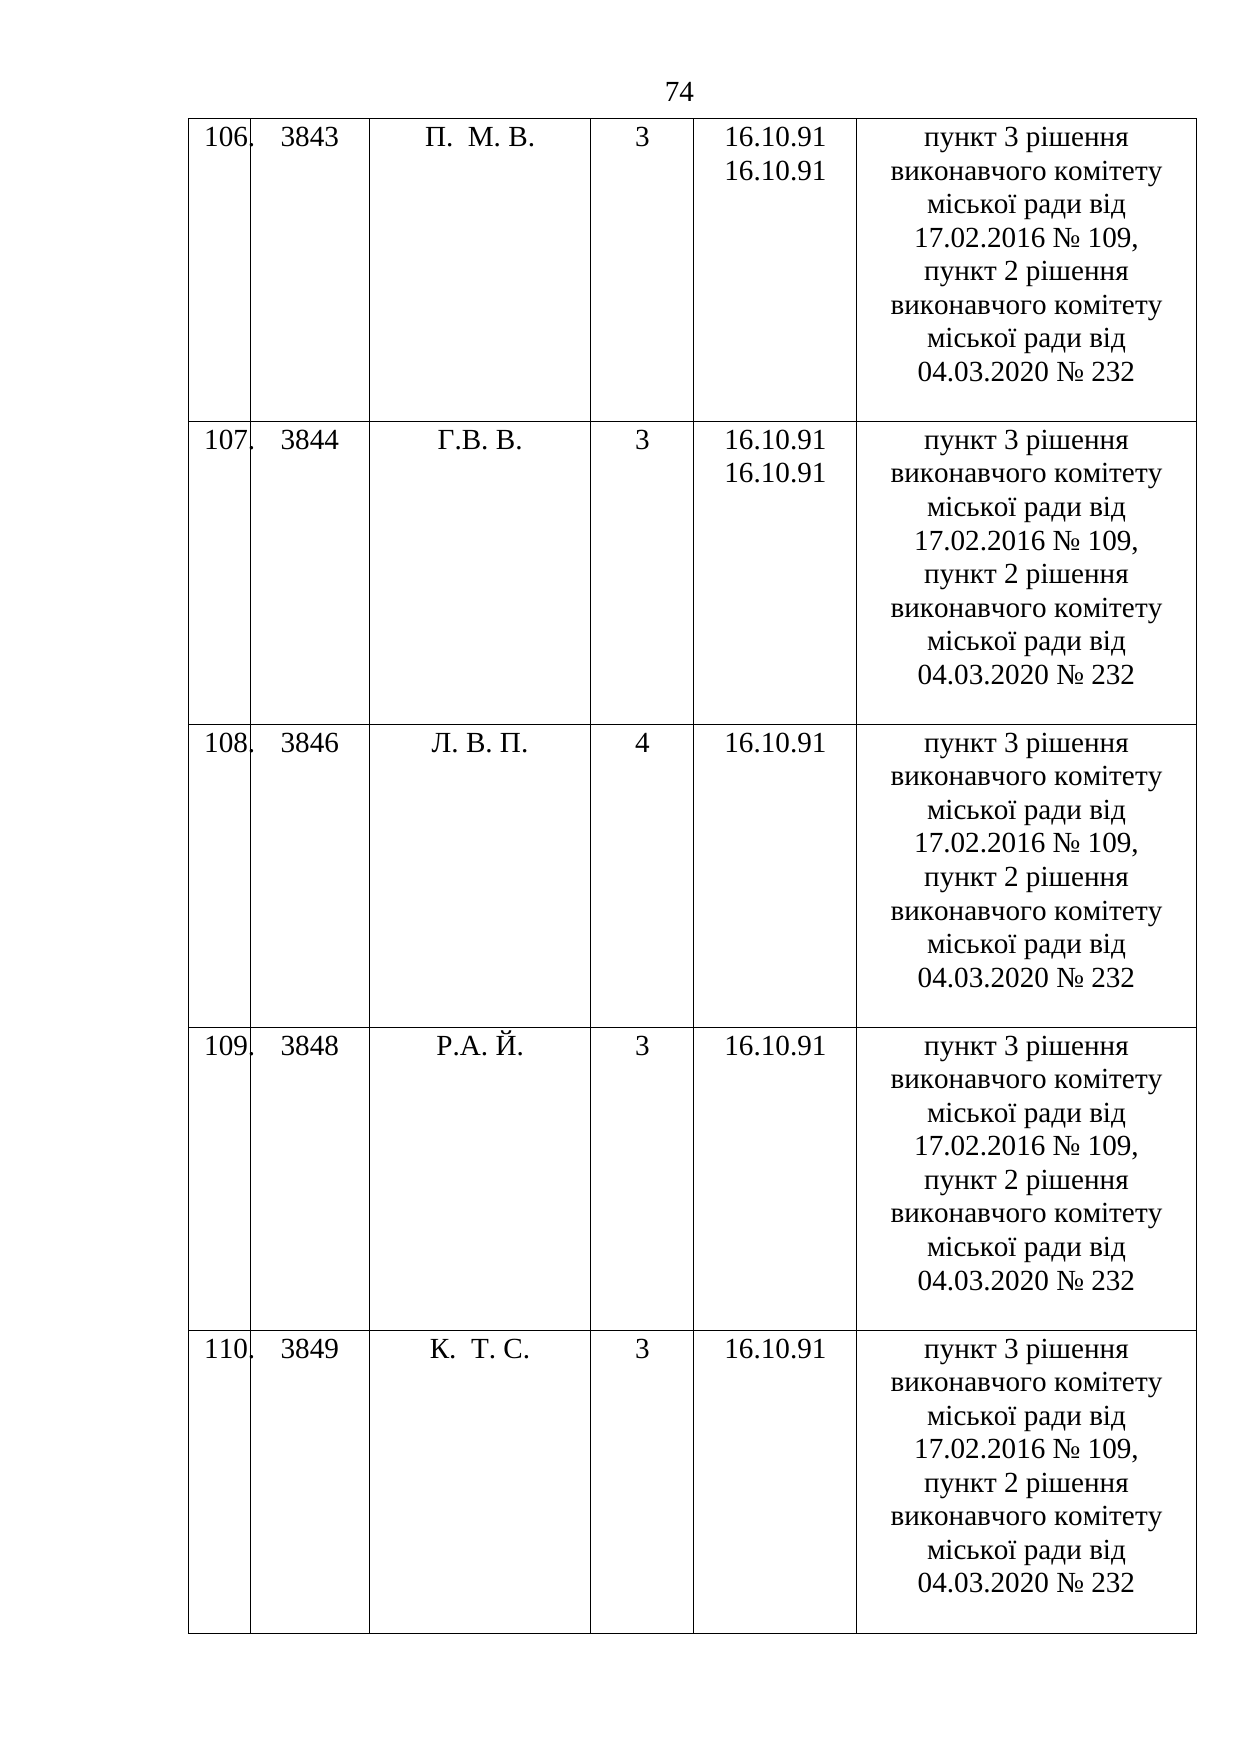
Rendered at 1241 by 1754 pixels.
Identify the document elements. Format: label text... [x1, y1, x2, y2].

table_cell К. Т. С. [370, 1331, 590, 1633]
table_cell [189, 725, 250, 1027]
table_cell [189, 422, 250, 724]
table_cell 3844 [251, 422, 369, 724]
table_cell 16.10.91 [694, 1028, 856, 1330]
table_cell 3849 [251, 1331, 369, 1633]
table_cell 16.10.91 [694, 1331, 856, 1633]
table_cell пункт 3 рішення виконавчого комітету міської ради від 17.02.2016 № 109, пункт 2 рішення виконавчого комітету міської ради від 04.03.2020 № 232 [857, 422, 1196, 724]
table_cell 16.10.91 [694, 725, 856, 1027]
table_cell [189, 119, 250, 421]
table_cell пункт 3 рішення виконавчого комітету міської ради від 17.02.2016 № 109, пункт 2 рішення виконавчого комітету міської ради від 04.03.2020 № 232 [857, 1028, 1196, 1330]
table_cell П. М. В. [370, 119, 590, 421]
table_cell Г.В. В. [370, 422, 590, 724]
table_cell 3843 [251, 119, 369, 421]
table_cell 3 [591, 119, 693, 421]
table_cell 3846 [251, 725, 369, 1027]
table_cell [857, 1331, 1196, 1633]
table_cell пункт 3 рішення виконавчого комітету міської ради від 17.02.2016 № 109, пункт 2 рішення виконавчого комітету міської ради від 04.03.2020 № 232 [857, 725, 1196, 1027]
table_cell 16.10.91 16.10.91 [694, 119, 856, 421]
table_cell 3848 [251, 1028, 369, 1330]
table_cell 3 [591, 422, 693, 724]
table_cell 3 [591, 1331, 693, 1633]
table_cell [857, 119, 1196, 421]
table_cell [189, 1028, 250, 1330]
table_cell 3 [591, 1028, 693, 1330]
table_cell Л. В. П. [370, 725, 590, 1027]
table_cell Р.А. Й. [370, 1028, 590, 1330]
table_cell 16.10.91 16.10.91 [694, 422, 856, 724]
table_cell 4 [591, 725, 693, 1027]
table_cell [189, 1331, 250, 1633]
